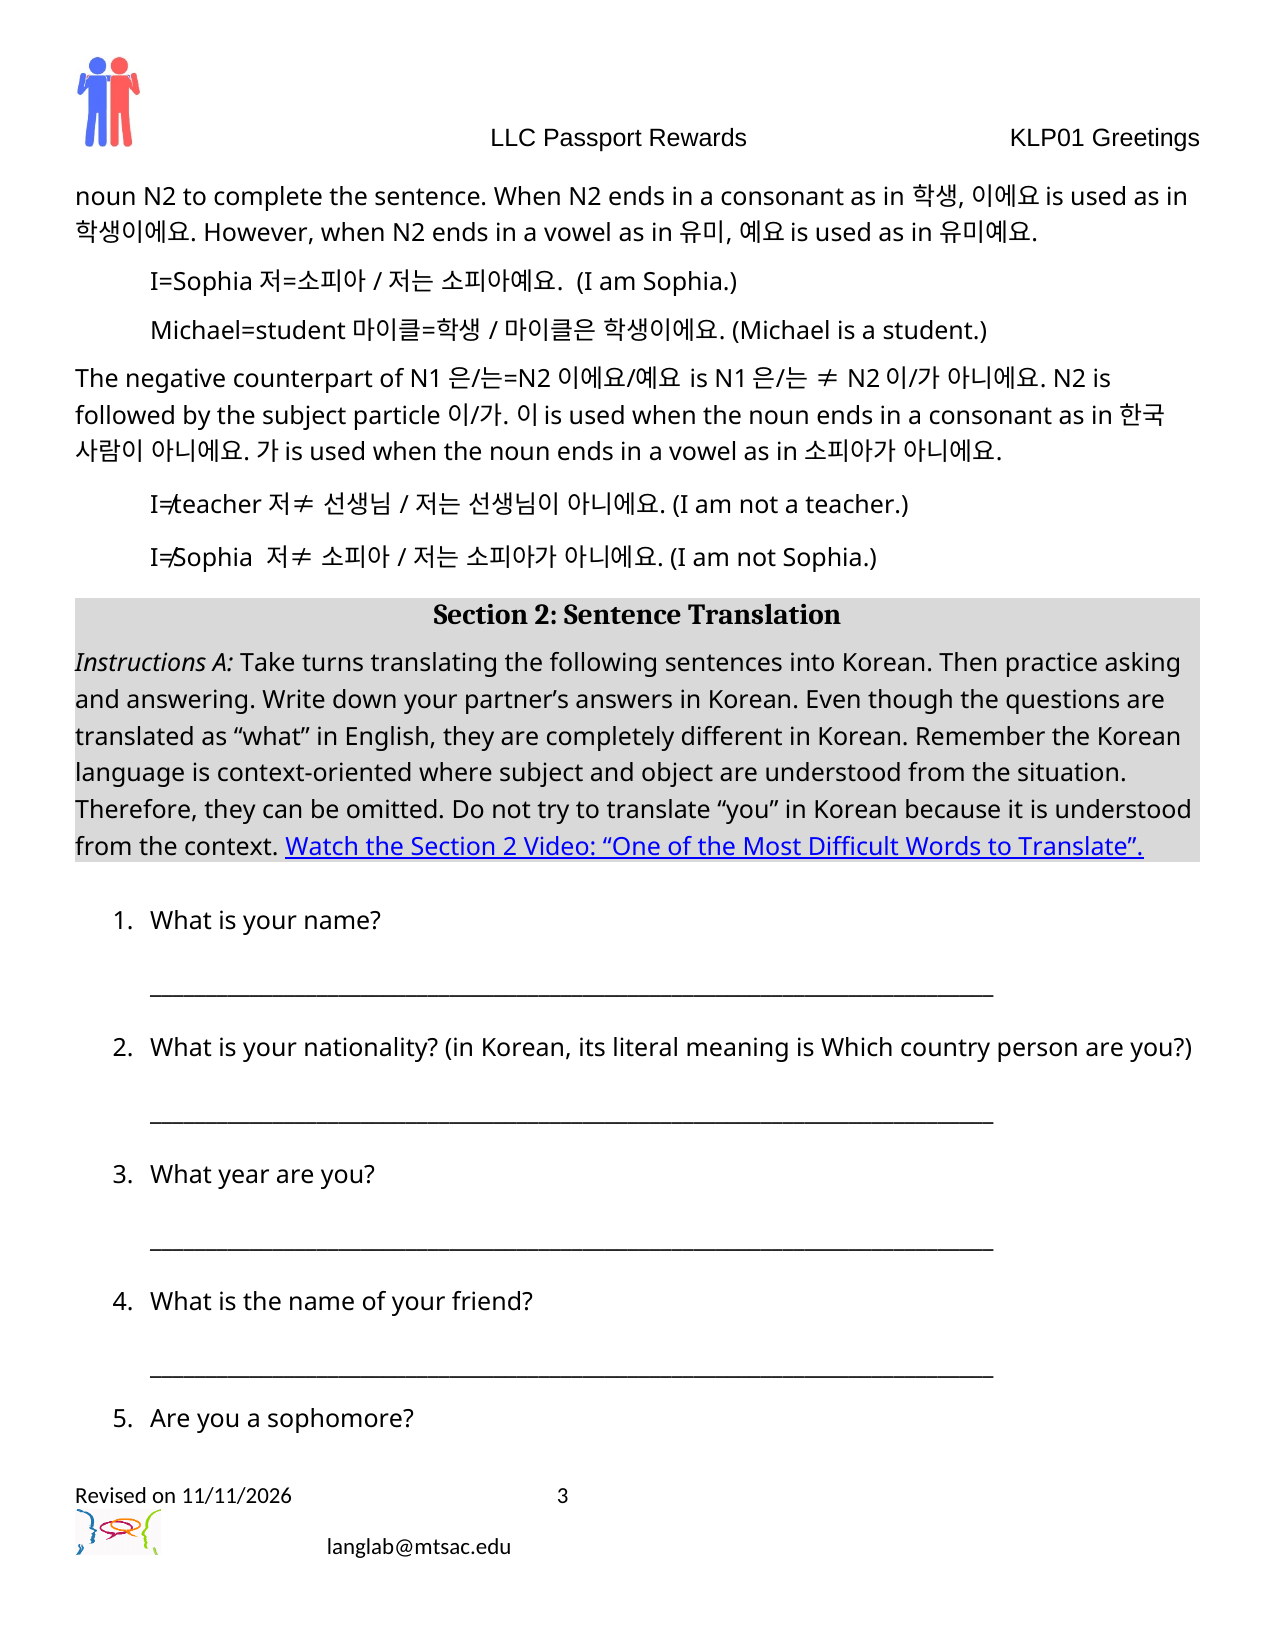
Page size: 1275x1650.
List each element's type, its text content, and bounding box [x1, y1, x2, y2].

subtitle Section 2: Sentence Translation [75, 598, 1200, 632]
picture [75, 56, 141, 147]
picture [75, 1509, 161, 1555]
list What is your nationality? (in Korean, its literal meaning is Which country person are you?) [112, 1030, 1200, 1064]
list Are you a sophomore? [112, 1401, 1200, 1435]
text Instructions A: Take turns translating the following sentences into Korean. Then practice asking and answering. Write down your partner’s answers in Korean. Even though the questions are translated as “what” in English, they are completely different in Korean. Remember the Korean language is context-oriented where subject and object are understood from the situation. Therefore, they can be omitted. Do not try to translate “you” in Korean because it is understood from the context. Watch the Section 2 Video: “One of the Most Difficult Words to Translate”. [75, 644, 1200, 862]
list What year are you? [112, 1157, 1200, 1191]
text Michael=student 마이클=학생 / 마이클은 학생이에요. (Michael is a student.) [150, 310, 1200, 346]
text ____________________________________________________________________________ [75, 1347, 1200, 1382]
list ____________________________________________________________________________ [150, 966, 1200, 1000]
text I=Sophia 저=소피아 / 저는 소피아예요. (I am Sophia.) [150, 261, 1200, 298]
text I≠teacher 저≠ 선생님 / 저는 선생님이 아니에요. (I am not a teacher.) [150, 484, 1200, 521]
list ____________________________________________________________________________ [150, 1093, 1200, 1127]
text I≠Sophia 저≠ 소피아 / 저는 소피아가 아니에요. (I am not Sophia.) [150, 537, 1200, 573]
list ____________________________________________________________________________ [150, 1220, 1200, 1254]
text The negative counterpart of N1은/는=N2 이에요/예요 is N1은/는 ≠ N2이/가 아니에요. N2 is followed by the subject particle 이/가. 이is used when the noun ends in a consonant as in 한국 사람이 아니에요. 가is used when the noun ends in a vowel as in 소피아가 아니에요. [75, 359, 1200, 468]
list What is the name of your friend? [112, 1284, 1200, 1318]
list What is your name? [112, 903, 1200, 937]
